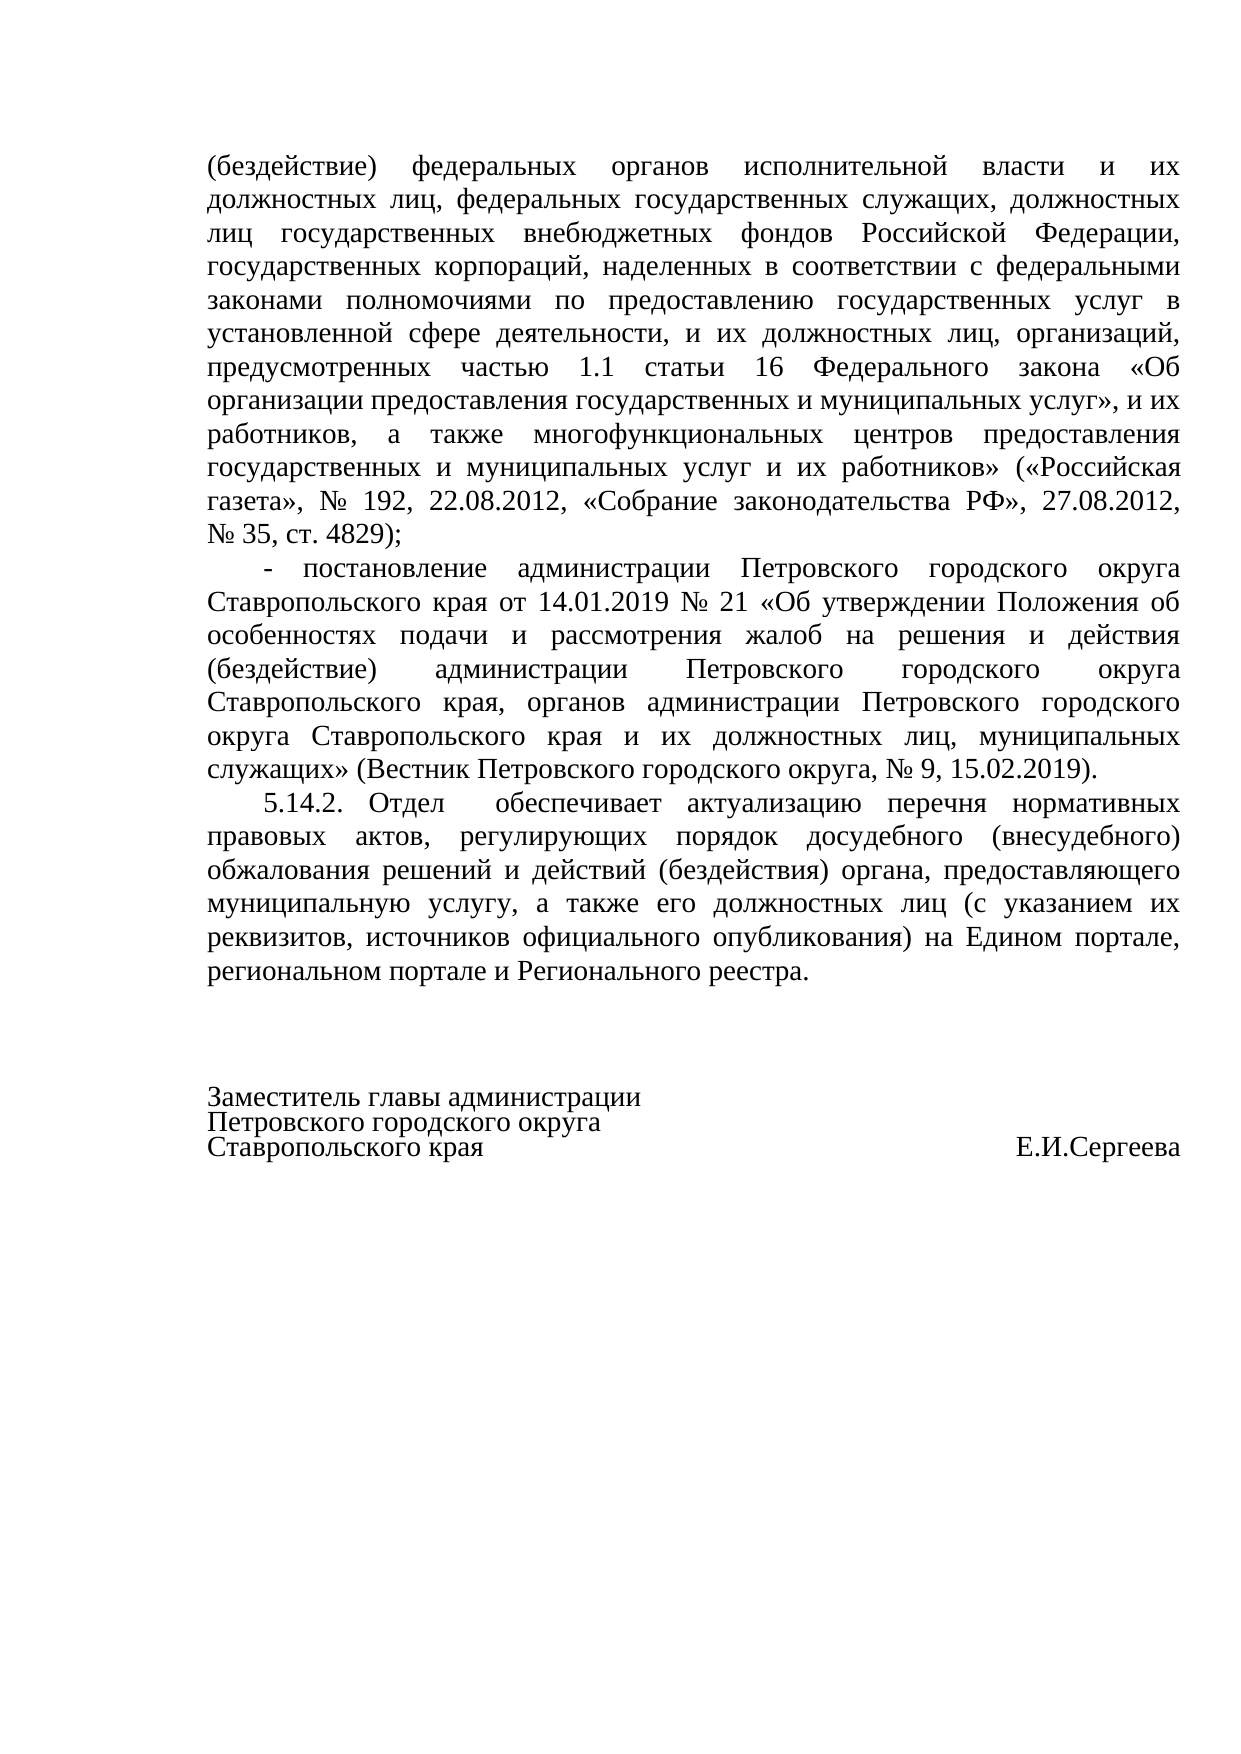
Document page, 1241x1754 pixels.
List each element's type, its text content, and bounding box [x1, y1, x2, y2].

text Заместитель главы администрации [207, 1087, 1181, 1112]
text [207, 148, 1181, 550]
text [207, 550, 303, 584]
text Ставропольского края Е.И.Сергеева [207, 1137, 1181, 1162]
text Петровского городского округа [207, 1112, 1181, 1137]
text 5.14.2. Отдел обеспечивает актуализацию перечня нормативных правовых актов, регулирующих порядок досудебного (внесудебного) обжалования решений и действий (бездействия) органа, предоставляющего муниципальную услугу, а также его должностных лиц (с указанием их реквизитов, источников официального опубликования) на Едином портале, региональном портале и Регионального реестра. [207, 785, 1181, 986]
text - постановление администрации Петровского городского округа Ставропольского края от 14.01.2019 № 21 «Об утверждении Положения об особенностях подачи и рассмотрения жалоб на решения и действия (бездействие) администрации Петровского городского округа Ставропольского края, органов администрации Петровского городского округа Ставропольского края и их должностных лиц, муниципальных служащих» (Вестник Петровского городского округа, № 9, 15.02.2019). [349, 751, 1181, 785]
